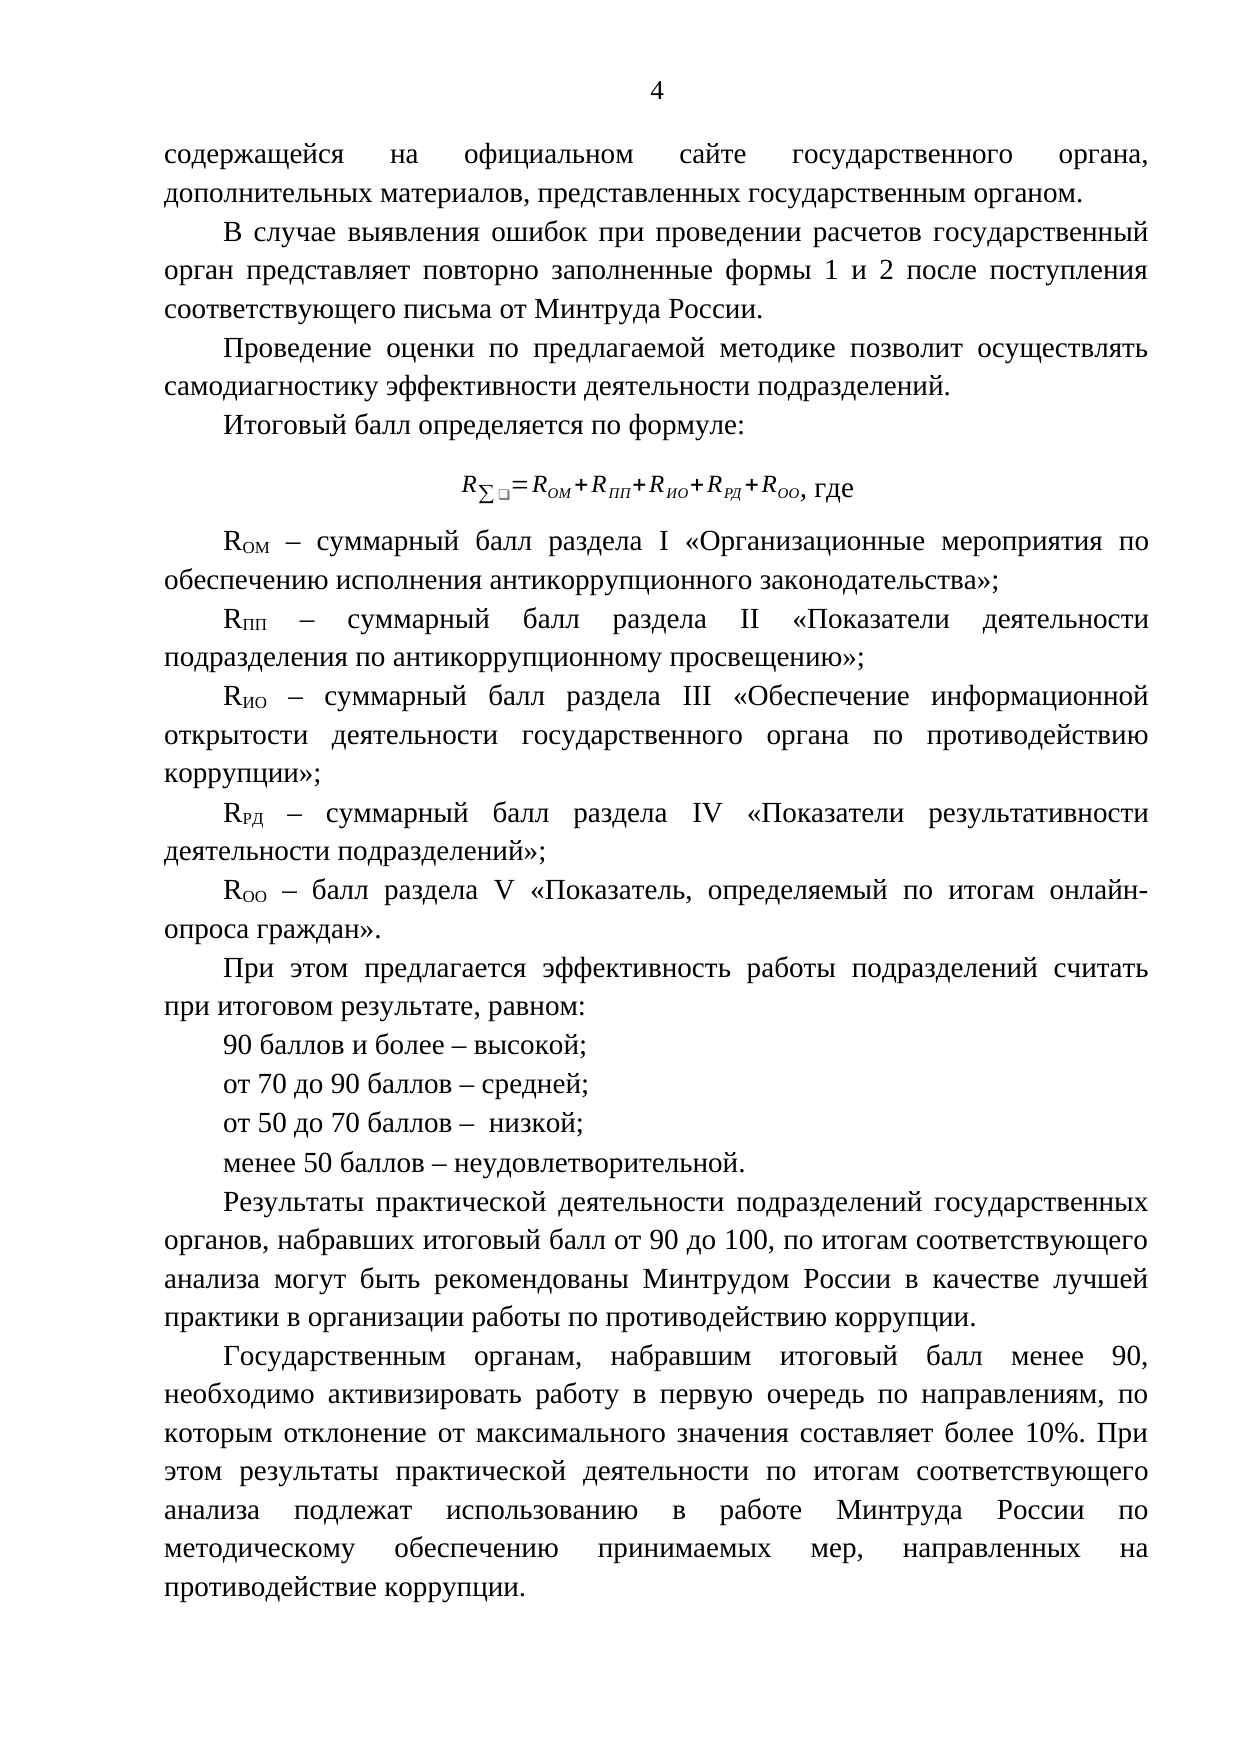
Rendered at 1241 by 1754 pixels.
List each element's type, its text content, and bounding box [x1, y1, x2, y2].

text менее 50 баллов – неудовлетворительной. [164, 1145, 1149, 1178]
text от 50 до 70 баллов – низкой; [164, 1106, 1149, 1139]
text RОО – балл раздела V «Показатель, определяемый по итогам онлайн-опроса граждан». [164, 872, 1149, 944]
text Проведение оценки по предлагаемой методике позволит осуществлять самодиагностику эффективности деятельности подразделений. [164, 330, 1149, 402]
text В случае выявления ошибок при проведении расчетов государственный орган представляет повторно заполненные формы 1 и 2 после поступления соответствующего письма от Минтруда России. [164, 214, 1149, 324]
text , где [162, 471, 1152, 506]
text При этом предлагается эффективность работы подразделений считать при итоговом результате, равном: [164, 950, 1149, 1022]
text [164, 136, 1149, 208]
text Итоговый балл определяется по формуле: [164, 407, 1149, 441]
text RПП – суммарный балл раздела II «Показатели деятельности подразделения по антикоррупционному просвещению»; [164, 601, 1149, 673]
text от 70 до 90 баллов – средней; [164, 1067, 1149, 1100]
text RОМ – суммарный балл раздела I «Организационные мероприятия по обеспечению исполнения антикоррупционного законодательства»; [164, 523, 1149, 595]
text Результаты практической деятельности подразделений государственных органов, набравших итоговый балл от 90 до 100, по итогам соответствующего анализа могут быть рекомендованы Минтрудом России в качестве лучшей практики в организации работы по противодействию коррупции. [164, 1184, 1149, 1333]
text Государственным органам, набравшим итоговый балл менее 90, необходимо активизировать работу в первую очередь по направлениям, по которым отклонение от максимального значения составляет более 10%. При этом результаты практической деятельности по итогам соответствующего анализа подлежат использованию в работе Минтруда России по методическому обеспечению принимаемых мер, направленных на противодействие коррупции. [164, 1338, 1149, 1603]
text RРД – суммарный балл раздела IV «Показатели результативности деятельности подразделений»; [164, 795, 1149, 867]
text 90 баллов и более – высокой; [164, 1027, 1149, 1061]
text RИО – суммарный балл раздела III «Обеспечение информационной открытости деятельности государственного органа по противодействию коррупции»; [164, 678, 1149, 789]
